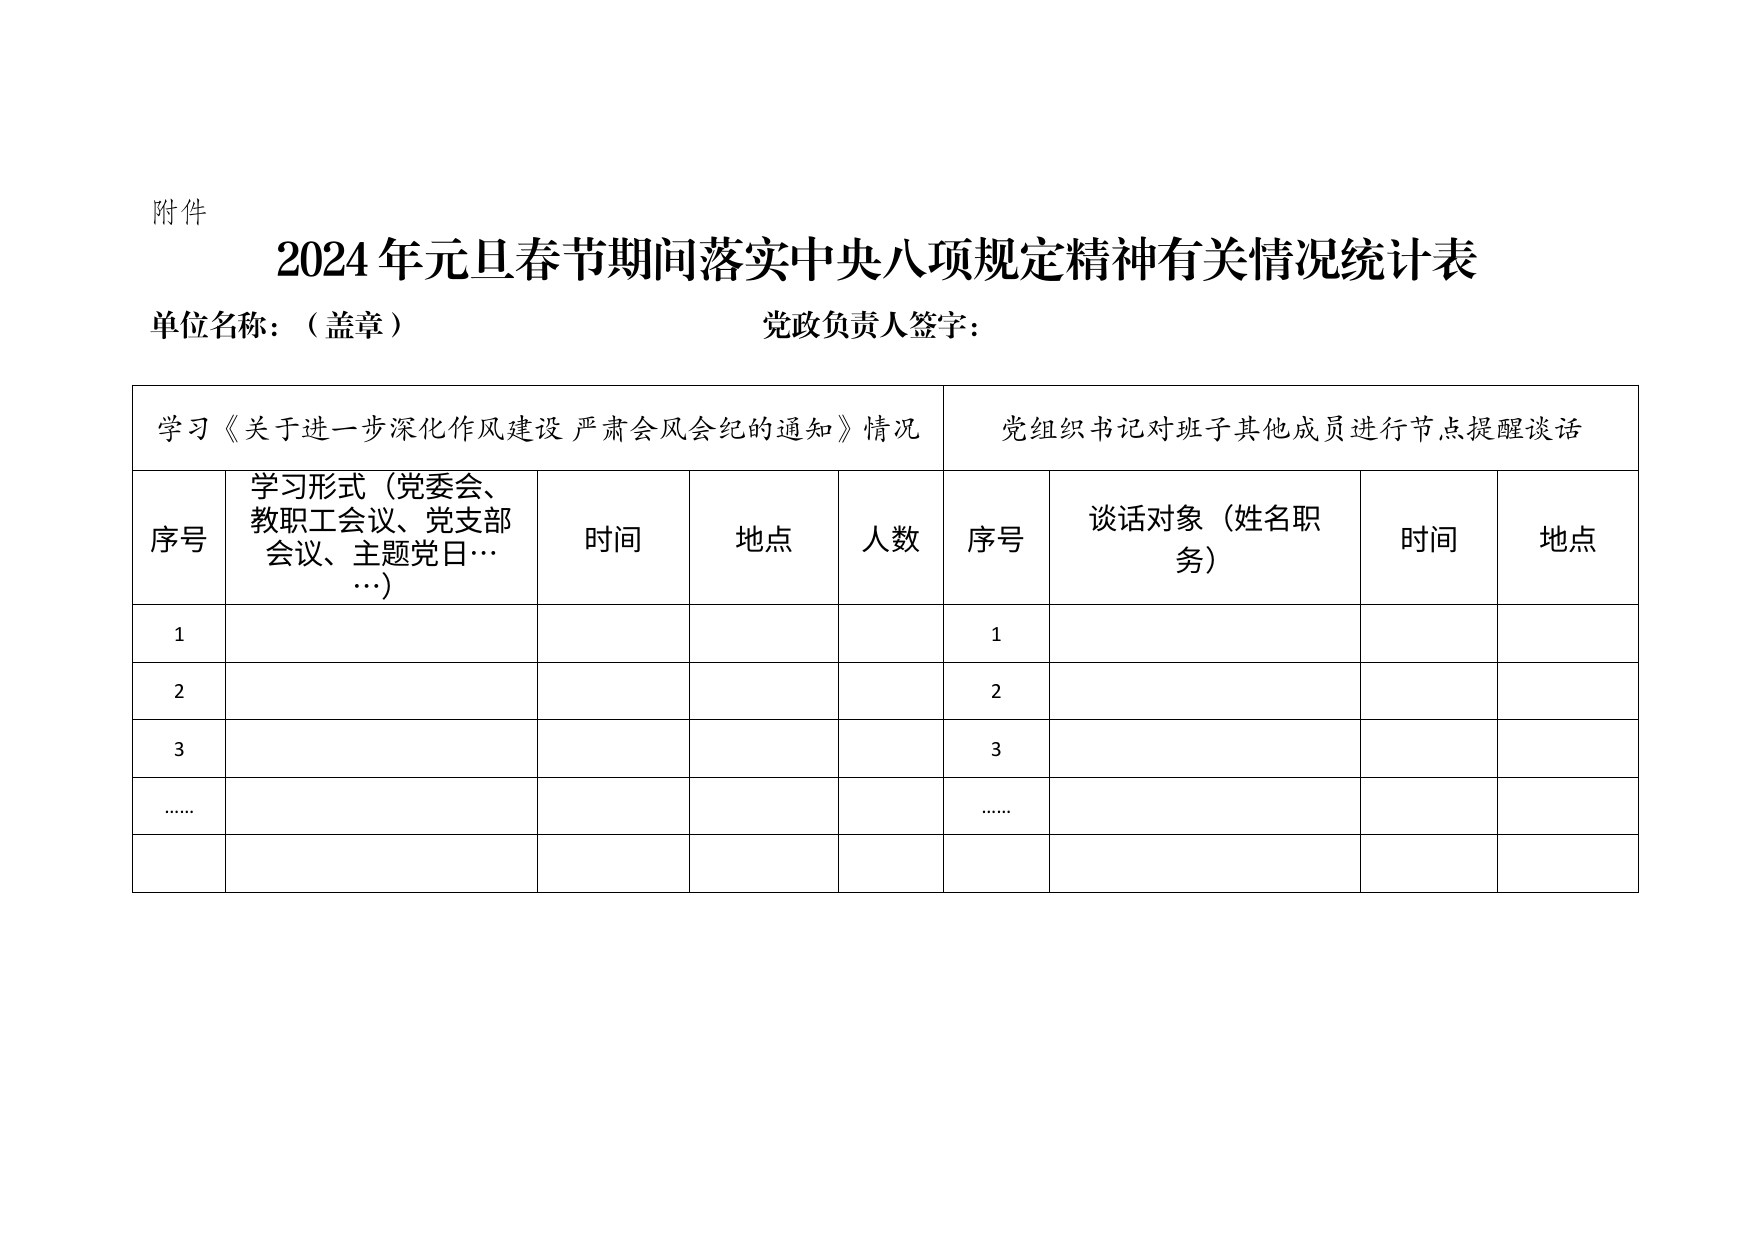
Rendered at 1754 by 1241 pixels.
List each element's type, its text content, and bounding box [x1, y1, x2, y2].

table_cell [538, 835, 689, 892]
text 单位名称：（盖章） 党政负责人签字： [150, 295, 1604, 360]
table_cell [839, 778, 943, 834]
table_cell [1361, 835, 1497, 892]
table_cell 2 [133, 663, 225, 719]
table_cell 时间 [538, 471, 689, 604]
table_cell 谈话对象（姓名职务） [1050, 471, 1360, 604]
table_cell [133, 835, 225, 892]
table_cell 3 [944, 720, 1049, 777]
table_cell [1361, 778, 1497, 834]
text 附件 [150, 198, 1604, 230]
table_cell [690, 663, 838, 719]
table_cell [839, 720, 943, 777]
table_cell 地点 [1498, 471, 1638, 604]
table_cell [690, 605, 838, 662]
table_cell [690, 720, 838, 777]
table_cell [1498, 605, 1638, 662]
table_cell [538, 605, 689, 662]
table_cell [1050, 605, 1360, 662]
table_cell [690, 835, 838, 892]
table_cell 序号 [133, 471, 225, 604]
table_cell [226, 778, 537, 834]
table_cell [1050, 778, 1360, 834]
table_cell [839, 605, 943, 662]
table_cell [1498, 720, 1638, 777]
table_cell [839, 663, 943, 719]
table_cell [1361, 605, 1497, 662]
table_cell [1498, 778, 1638, 834]
text 2024年元旦春节期间落实中央八项规定精神有关情况统计表 [150, 230, 1604, 295]
table_cell [839, 835, 943, 892]
table_cell [226, 663, 537, 719]
table_cell [944, 835, 1049, 892]
table_cell [1050, 663, 1360, 719]
table_cell 人数 [839, 471, 943, 604]
table_cell [538, 663, 689, 719]
table_cell [690, 778, 838, 834]
table_cell 2 [944, 663, 1049, 719]
table_cell …… [133, 778, 225, 834]
table_cell 3 [133, 720, 225, 777]
table_cell [226, 835, 537, 892]
table_cell [1498, 663, 1638, 719]
table_cell [538, 720, 689, 777]
table_cell 1 [944, 605, 1049, 662]
table_cell 1 [133, 605, 225, 662]
table_cell [1361, 720, 1497, 777]
table_header 党组织书记对班子其他成员进行节点提醒谈话 [944, 386, 1638, 470]
table_cell [538, 778, 689, 834]
table_cell 时间 [1361, 471, 1497, 604]
table_cell …… [944, 778, 1049, 834]
table_cell [1361, 663, 1497, 719]
table_cell 学习形式（党委会、教职工会议、党支部会议、主题党日……） [226, 471, 537, 604]
table_header 学习《关于进一步深化作风建设 严肃会风会纪的通知》情况 [133, 386, 943, 470]
table_cell [1050, 720, 1360, 777]
table_cell [226, 605, 537, 662]
table_cell [226, 720, 537, 777]
table_cell [1498, 835, 1638, 892]
table_cell 序号 [944, 471, 1049, 604]
table_cell 地点 [690, 471, 838, 604]
table_cell [1050, 835, 1360, 892]
